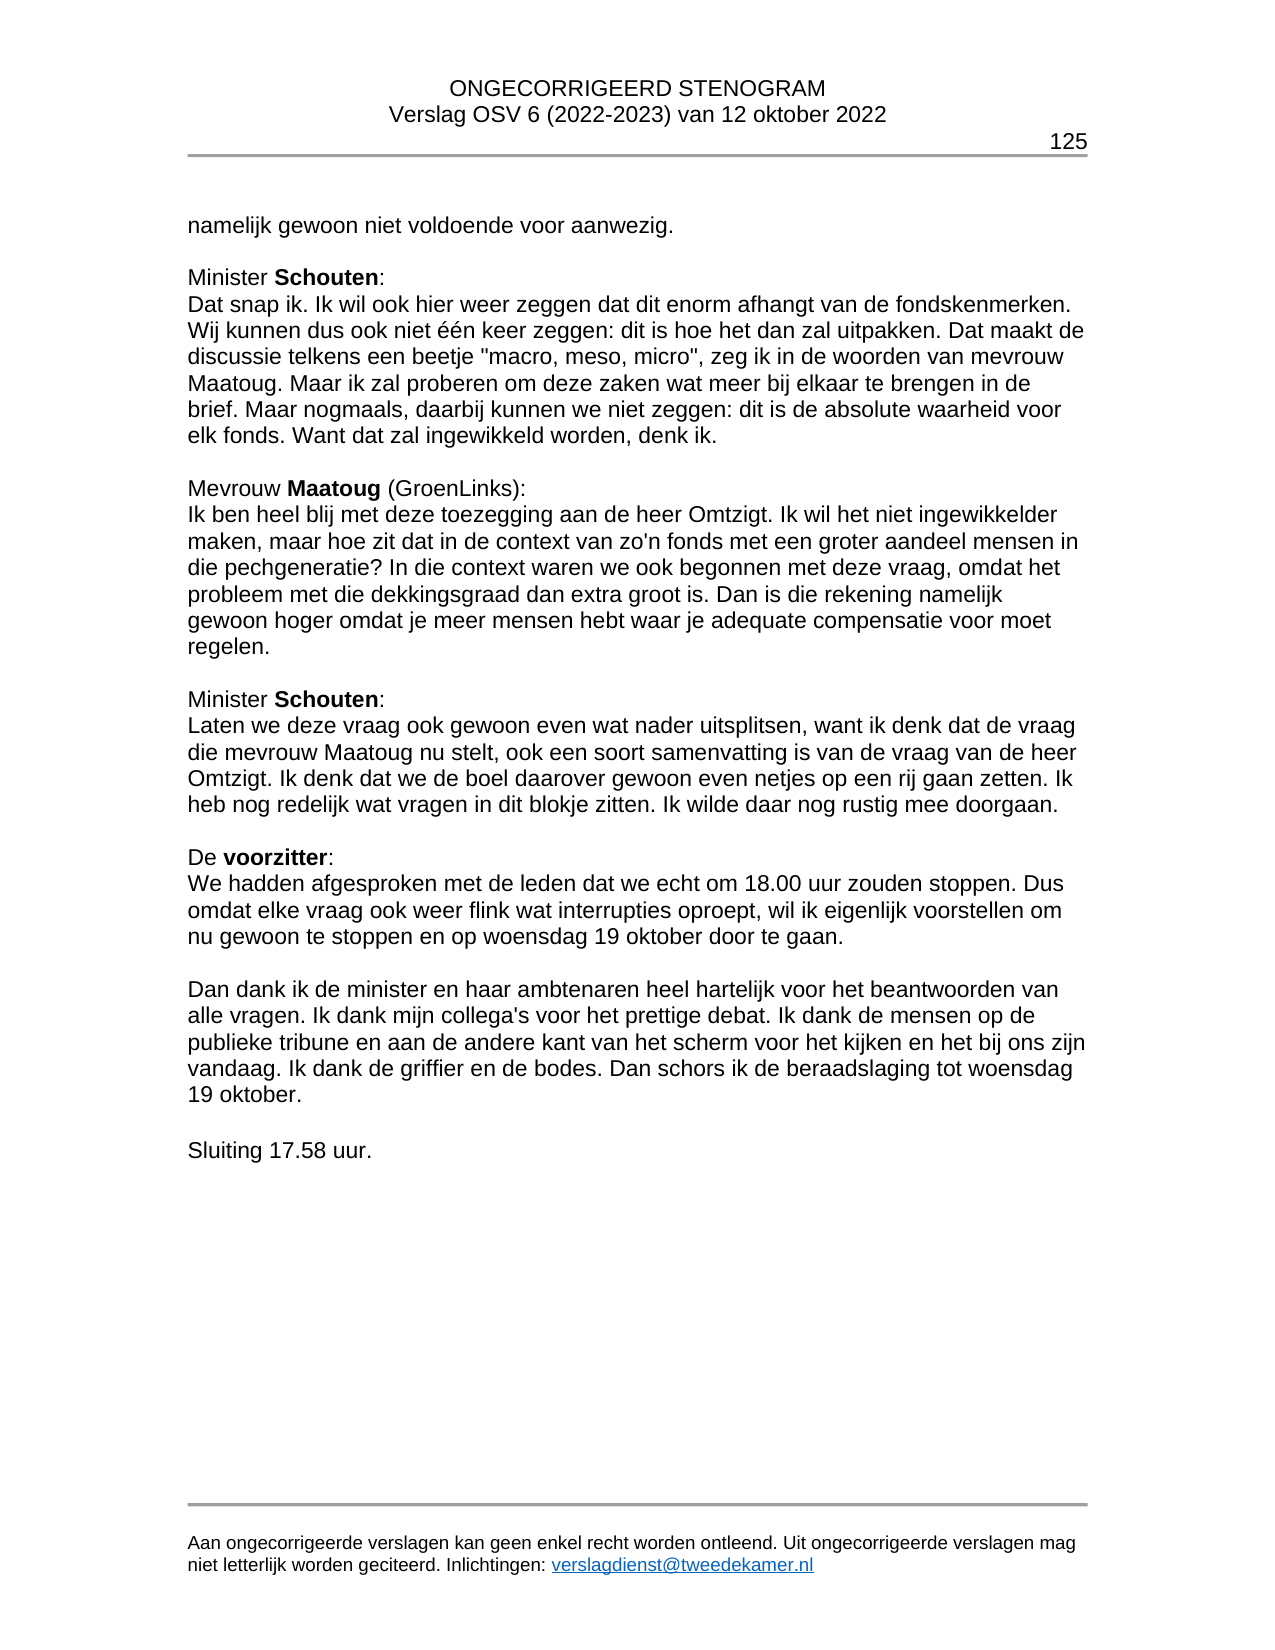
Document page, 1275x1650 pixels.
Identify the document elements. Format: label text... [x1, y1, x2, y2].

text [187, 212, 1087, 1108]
text Sluiting 17.58 uur. [187, 1137, 1087, 1163]
